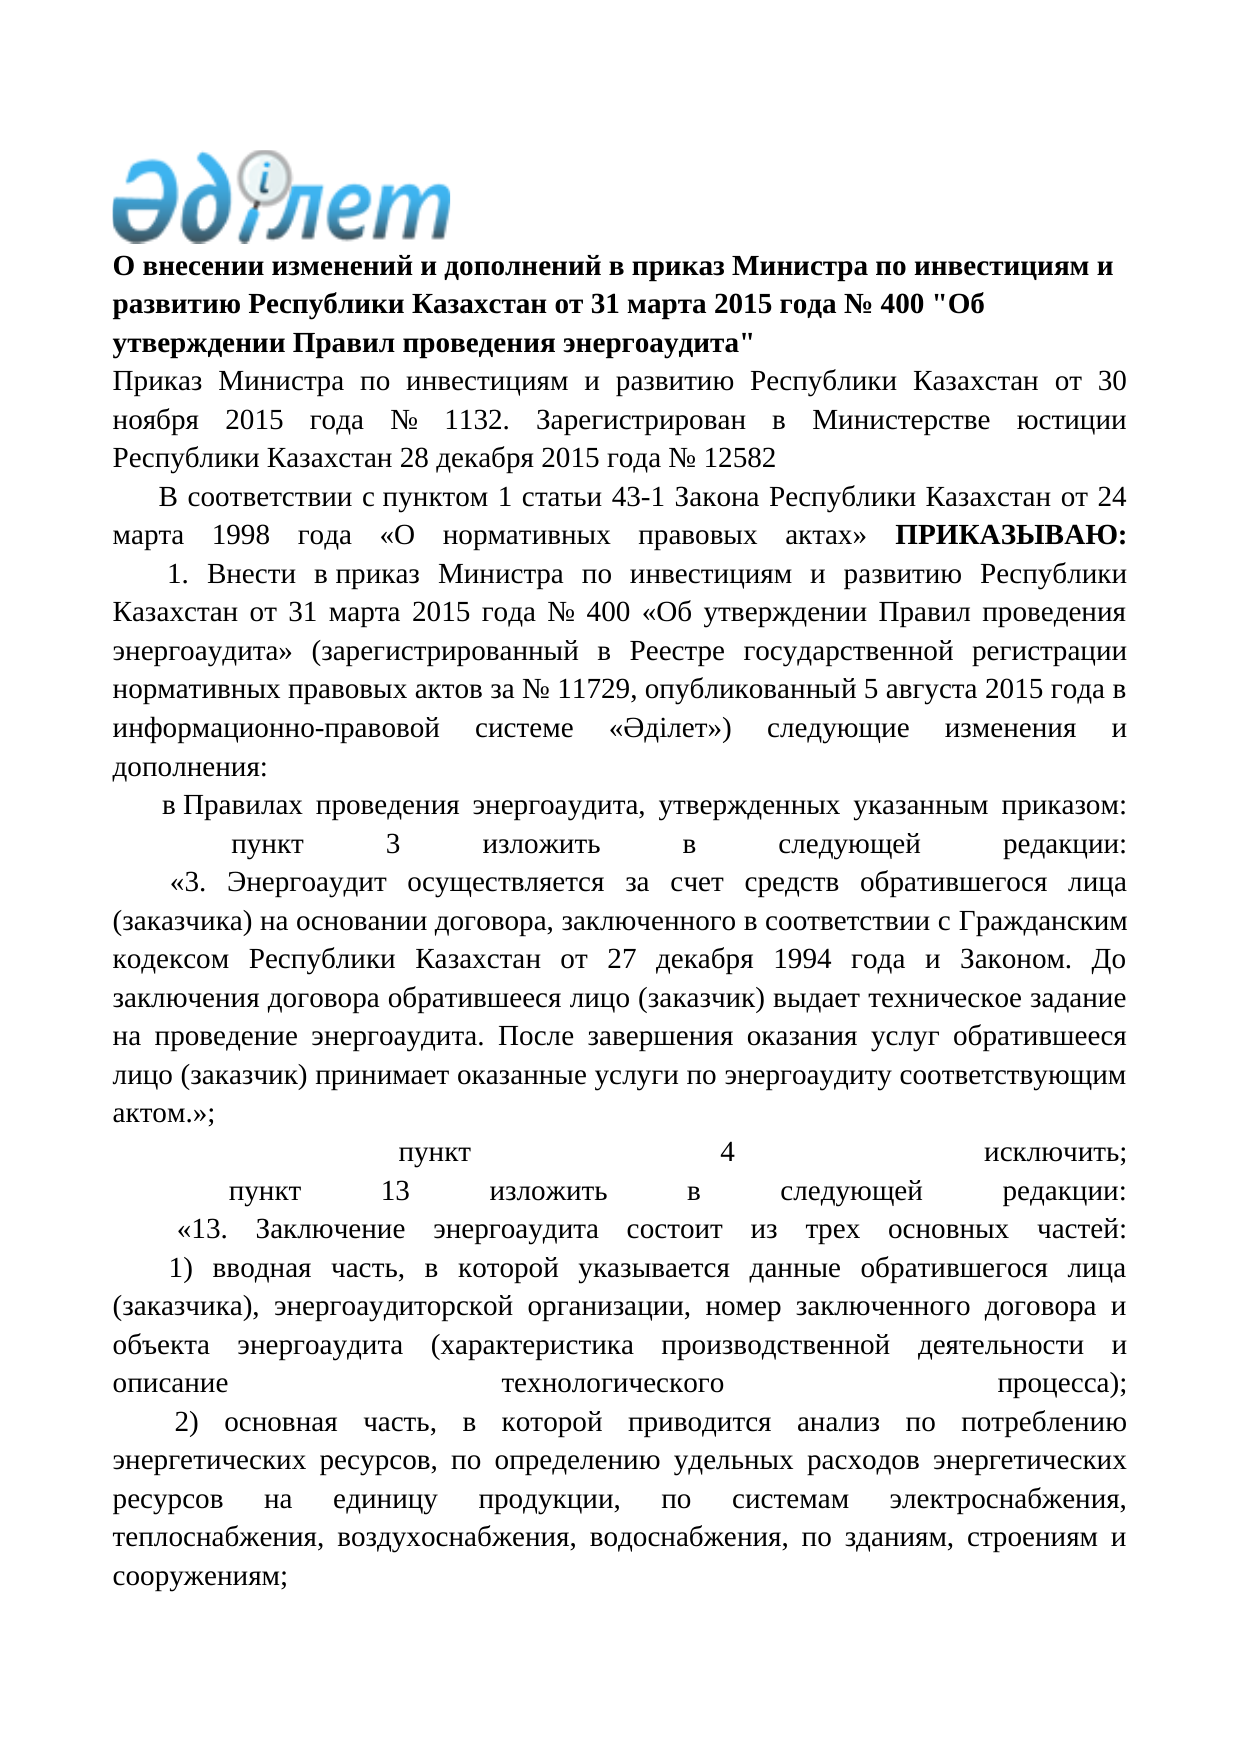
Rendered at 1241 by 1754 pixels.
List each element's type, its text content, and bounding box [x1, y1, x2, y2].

text Приказ Министра по инвестициям и развитию Республики Казахстан от 30 ноября 2015 года № 1132. Зарегистрирован в Министерстве юстиции Республики Казахстан 28 декабря 2015 года № 12582 [112, 363, 1128, 474]
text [112, 479, 1128, 1592]
text О внесении изменений и дополнений в приказ Министра по инвестициям и развитию Республики Казахстан от 31 марта 2015 года № 400 "Об утверждении Правил проведения энергоаудита" [112, 248, 1128, 358]
picture [112, 150, 451, 244]
